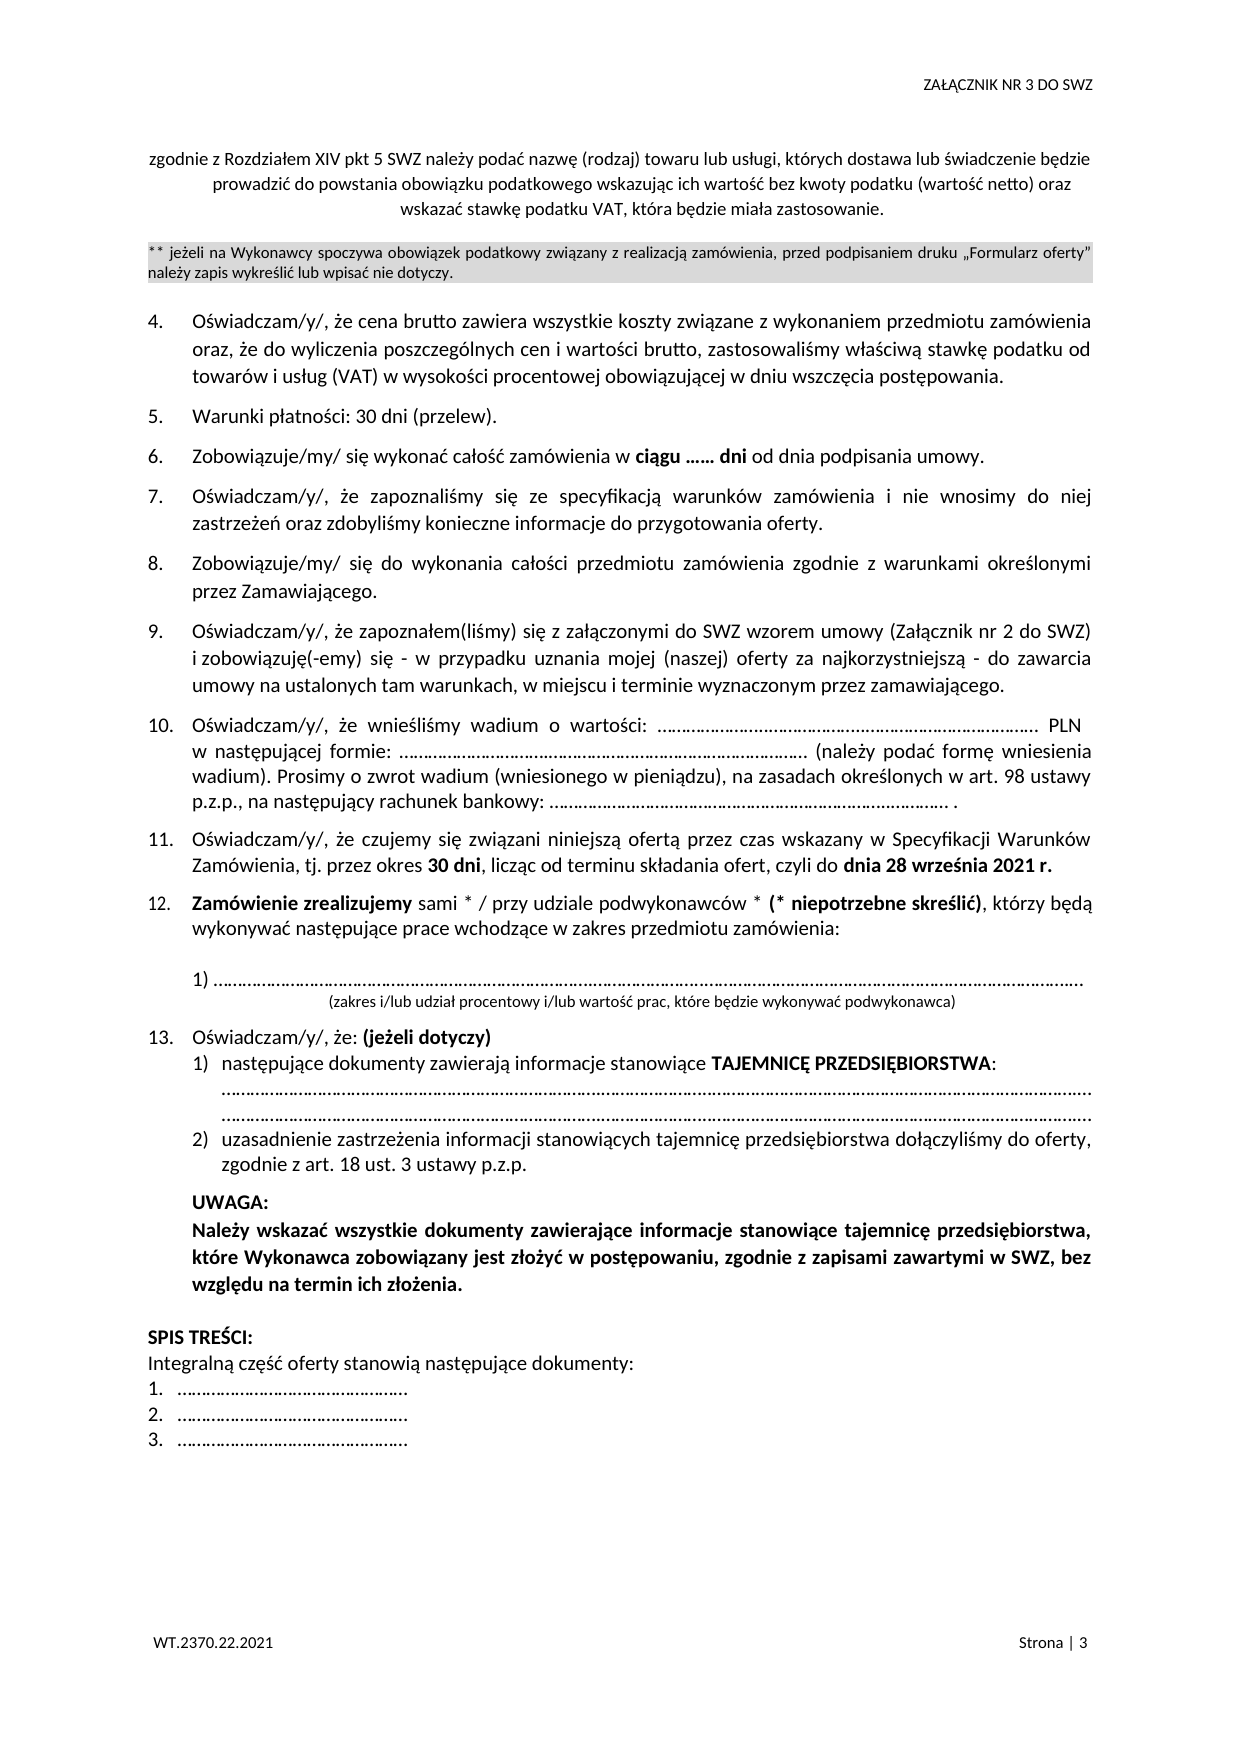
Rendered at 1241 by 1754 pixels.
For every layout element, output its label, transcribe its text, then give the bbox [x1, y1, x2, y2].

list 10. Oświadczam/y/, że wnieśliśmy wadium o wartości: …………………..………………..……………………………… PLN w następującej formie: ………………………….……………………………………………… (należy podać formę wniesienia wadium). Prosimy o zwrot wadium (wniesionego w pieniądzu), na zasadach określonych w art. 98 ustawy p.z.p., na następujący rachunek bankowy: ……………………………………………………………..………… . [148, 712, 1093, 814]
list ………………………………………… [148, 1426, 1093, 1452]
text 5. Warunki płatności: 30 dni (przelew). [148, 403, 1093, 429]
list 1) …………………………………………………………………….…………………..………………………………………………………………….… [192, 966, 1093, 992]
text Integralną część oferty stanowią następujące dokumenty: [148, 1350, 1093, 1375]
text Należy wskazać wszystkie dokumenty zawierające informacje stanowiące tajemnicę przedsiębiorstwa, które Wykonawca zobowiązany jest złożyć w postępowaniu, zgodnie z zapisami zawartymi w SWZ, bez względu na termin ich złożenia. [192, 1217, 1093, 1297]
text …………………………………………………………………….…………………..………………………………………………………………….… [192, 1075, 1093, 1101]
text 4. Oświadczam/y/, że cena brutto zawiera wszystkie koszty związane z wykonaniem przedmiotu zamówienia oraz, że do wyliczenia poszczególnych cen i wartości brutto, zastosowaliśmy właściwą stawkę podatku od towarów i usług (VAT) w wysokości procentowej obowiązującej w dniu wszczęcia postępowania. [148, 309, 1093, 389]
text 2) uzasadnienie zastrzeżenia informacji stanowiących tajemnicę przedsiębiorstwa dołączyliśmy do oferty, zgodnie z art. 18 ust. 3 ustawy p.z.p. [192, 1126, 1093, 1177]
text 7. Oświadczam/y/, że zapoznaliśmy się ze specyfikacją warunków zamówienia i nie wnosimy do niej zastrzeżeń oraz zdobyliśmy konieczne informacje do przygotowania oferty. [148, 483, 1093, 536]
text ** jeżeli na Wykonawcy spoczywa obowiązek podatkowy związany z realizacją zamówienia, przed podpisaniem druku „Formularz oferty” należy zapis wykreślić lub wpisać nie dotyczy. [148, 242, 1093, 283]
text 9. Oświadczam/y/, że zapoznałem(liśmy) się z załączonymi do SWZ wzorem umowy (Załącznik nr 2 do SWZ) i zobowiązuję(-emy) się - w przypadku uznania mojej (naszej) oferty za najkorzystniejszą - do zawarcia umowy na ustalonych tam warunkach, w miejscu i terminie wyznaczonym przez zamawiającego. [148, 618, 1093, 698]
text 13. Oświadczam/y/, że: (jeżeli dotyczy) [148, 1024, 1093, 1050]
list ………………………………………… [148, 1375, 1093, 1401]
list (zakres i/lub udział procentowy i/lub wartość prac, które będzie wykonywać podwykonawca) [192, 992, 1093, 1012]
text 1) następujące dokumenty zawierają informacje stanowiące TAJEMNICĘ PRZEDSIĘBIORSTWA: [192, 1050, 1093, 1075]
list ………………………………………… [148, 1401, 1093, 1426]
text UWAGA: [192, 1189, 1093, 1215]
text zgodnie z Rozdziałem XIV pkt 5 SWZ należy podać nazwę (rodzaj) towaru lub usługi, których dostawa lub świadczenie będzie prowadzić do powstania obowiązku podatkowego wskazując ich wartość bez kwoty podatku (wartość netto) oraz wskazać stawkę podatku VAT, która będzie miała zastosowanie. [148, 148, 1093, 220]
text 6. Zobowiązuje/my/ się wykonać całość zamówienia w ciągu …… dni od dnia podpisania umowy. [148, 443, 1093, 469]
text …………………………………………………………………….…………………..………………………………………………………………….… [192, 1101, 1093, 1126]
text SPIS TREŚCI: [148, 1324, 1093, 1350]
text 8. Zobowiązuje/my/ się do wykonania całości przedmiotu zamówienia zgodnie z warunkami określonymi przez Zamawiającego. [148, 551, 1093, 603]
text 12. Zamówienie zrealizujemy sami * / przy udziale podwykonawców * (* niepotrzebne skreślić), którzy będą wykonywać następujące prace wchodzące w zakres przedmiotu zamówienia: [147, 890, 1093, 941]
list 11. Oświadczam/y/, że czujemy się związani niniejszą ofertą przez czas wskazany w Specyfikacji Warunków Zamówienia, tj. przez okres 30 dni, licząc od terminu składania ofert, czyli do dnia 28 września 2021 r. [148, 827, 1093, 877]
